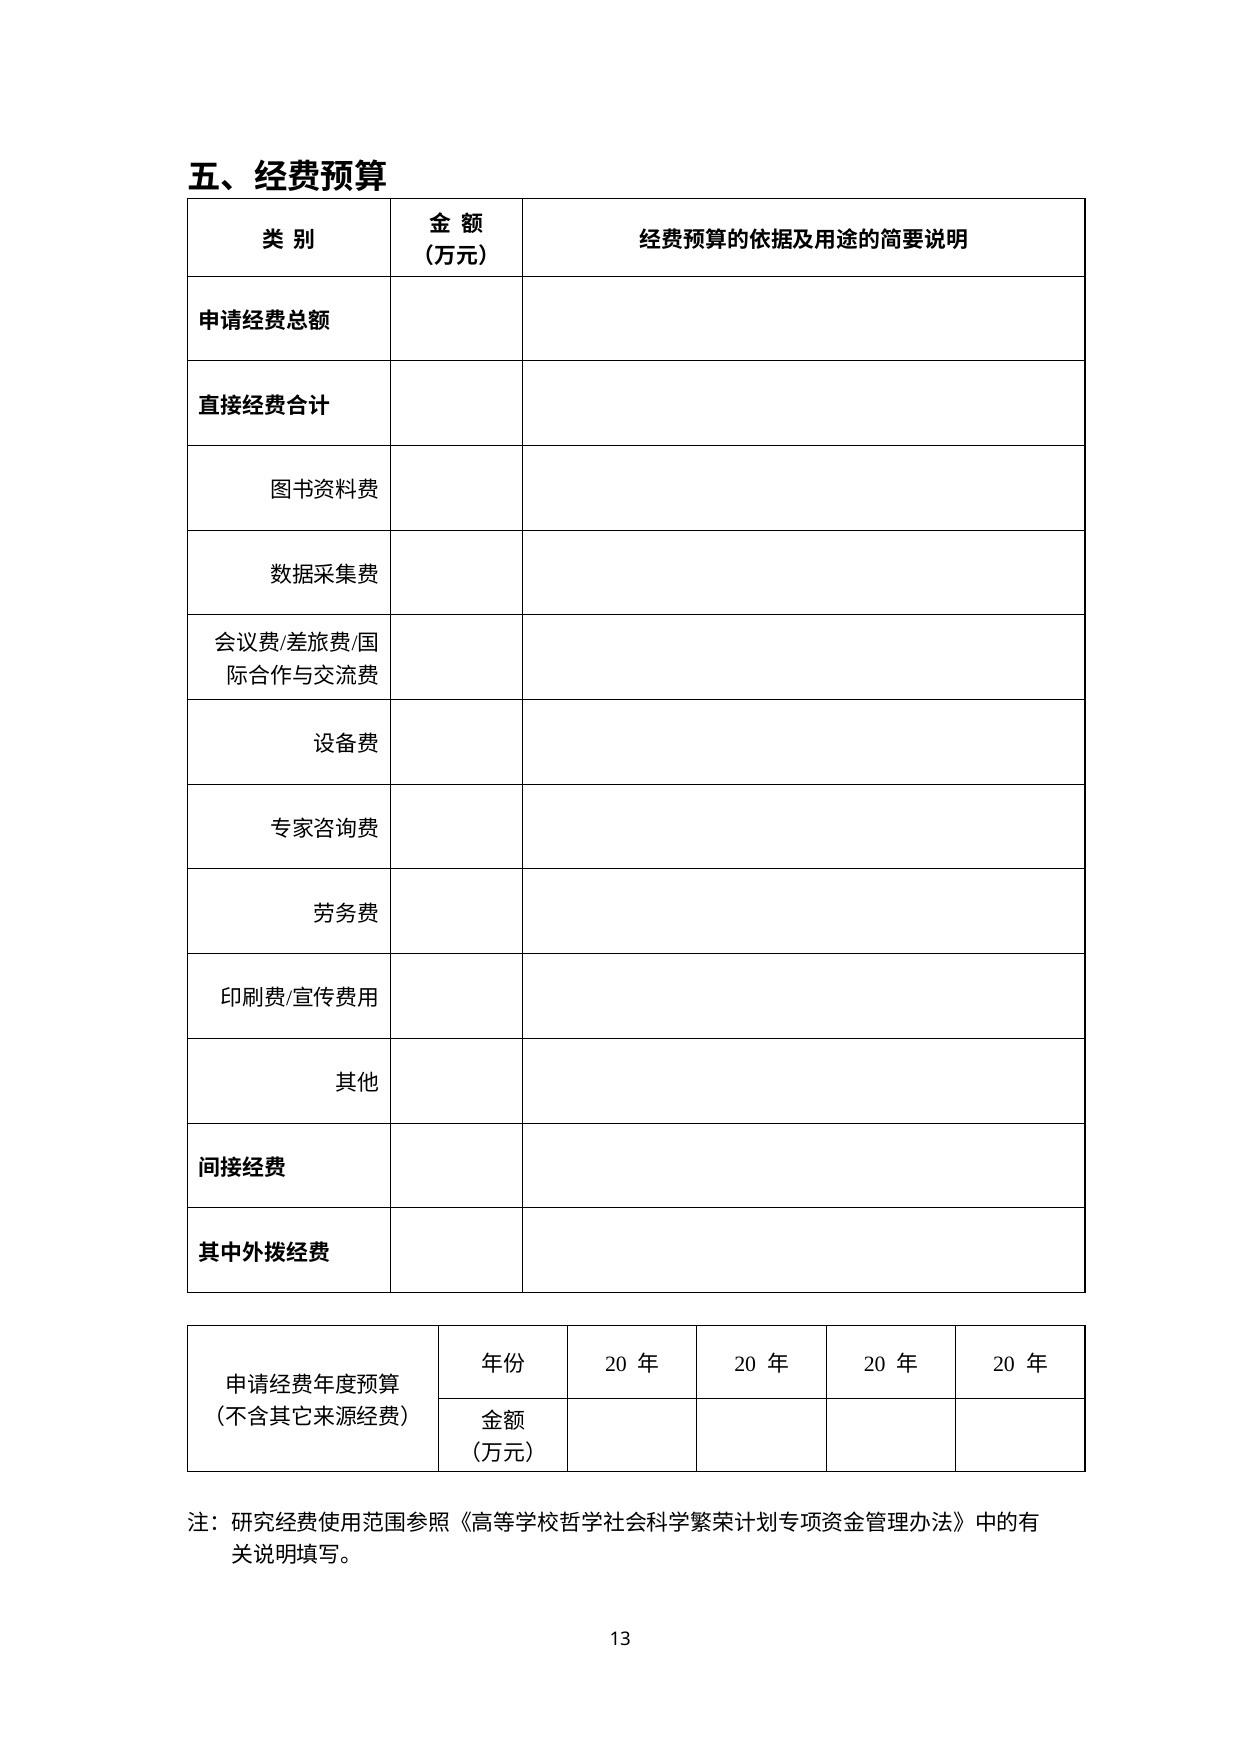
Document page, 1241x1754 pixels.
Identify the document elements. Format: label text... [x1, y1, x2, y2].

table_cell [523, 1039, 1084, 1122]
table_cell [391, 1039, 522, 1122]
table_header 20 年 [827, 1326, 955, 1397]
table_header 20 年 [568, 1326, 696, 1397]
table_cell 其中外拨经费 [188, 1208, 390, 1292]
table_cell [391, 1208, 522, 1292]
table_cell 劳务费 [188, 869, 390, 953]
table_cell [391, 954, 522, 1038]
table_header 经费预算的依据及用途的简要说明 [523, 199, 1084, 276]
table_cell [523, 361, 1084, 445]
table_cell [391, 361, 522, 445]
table_cell 申请经费总额 [188, 277, 390, 360]
table_cell [391, 615, 522, 699]
table_cell 图书资料费 [188, 446, 390, 529]
table_cell [523, 446, 1084, 529]
table_cell [391, 531, 522, 614]
table_cell [697, 1399, 826, 1471]
table_cell [391, 446, 522, 529]
table_cell [391, 700, 522, 784]
table_cell [391, 277, 522, 360]
table_cell [956, 1399, 1084, 1471]
table_cell [827, 1399, 955, 1471]
table_cell 数据采集费 [188, 531, 390, 614]
table_header 20 年 [956, 1326, 1084, 1397]
table_cell [523, 954, 1084, 1038]
table_cell [523, 869, 1084, 953]
text 五、经费预算 [187, 150, 1053, 198]
table_header 类 别 [188, 199, 390, 276]
table_cell [391, 869, 522, 953]
table_cell [523, 277, 1084, 360]
table_header 申请经费年度预算 （不含其它来源经费） [188, 1326, 438, 1471]
table_header 年份 [439, 1326, 567, 1397]
table_header 20 年 [697, 1326, 826, 1397]
table_cell [523, 700, 1084, 784]
table_cell 其他 [188, 1039, 390, 1122]
table_cell 会议费/差旅费/国际合作与交流费 [188, 615, 390, 699]
table_cell 印刷费/宣传费用 [188, 954, 390, 1038]
table_cell 金额 （万元） [439, 1399, 567, 1471]
table_cell [523, 1124, 1084, 1207]
table_cell [523, 615, 1084, 699]
table_cell [391, 785, 522, 868]
table_header 金 额 （万元） [391, 199, 522, 276]
table_cell [523, 1208, 1084, 1292]
table_cell [523, 785, 1084, 868]
table_cell 直接经费合计 [188, 361, 390, 445]
table_cell 设备费 [188, 700, 390, 784]
table_cell 专家咨询费 [188, 785, 390, 868]
table_cell [391, 1124, 522, 1207]
table_cell [523, 531, 1084, 614]
text 注：研究经费使用范围参照《高等学校哲学社会科学繁荣计划专项资金管理办法》中的有关说明填写。 [187, 1504, 1053, 1569]
table_cell 间接经费 [188, 1124, 390, 1207]
table_cell [568, 1399, 696, 1471]
